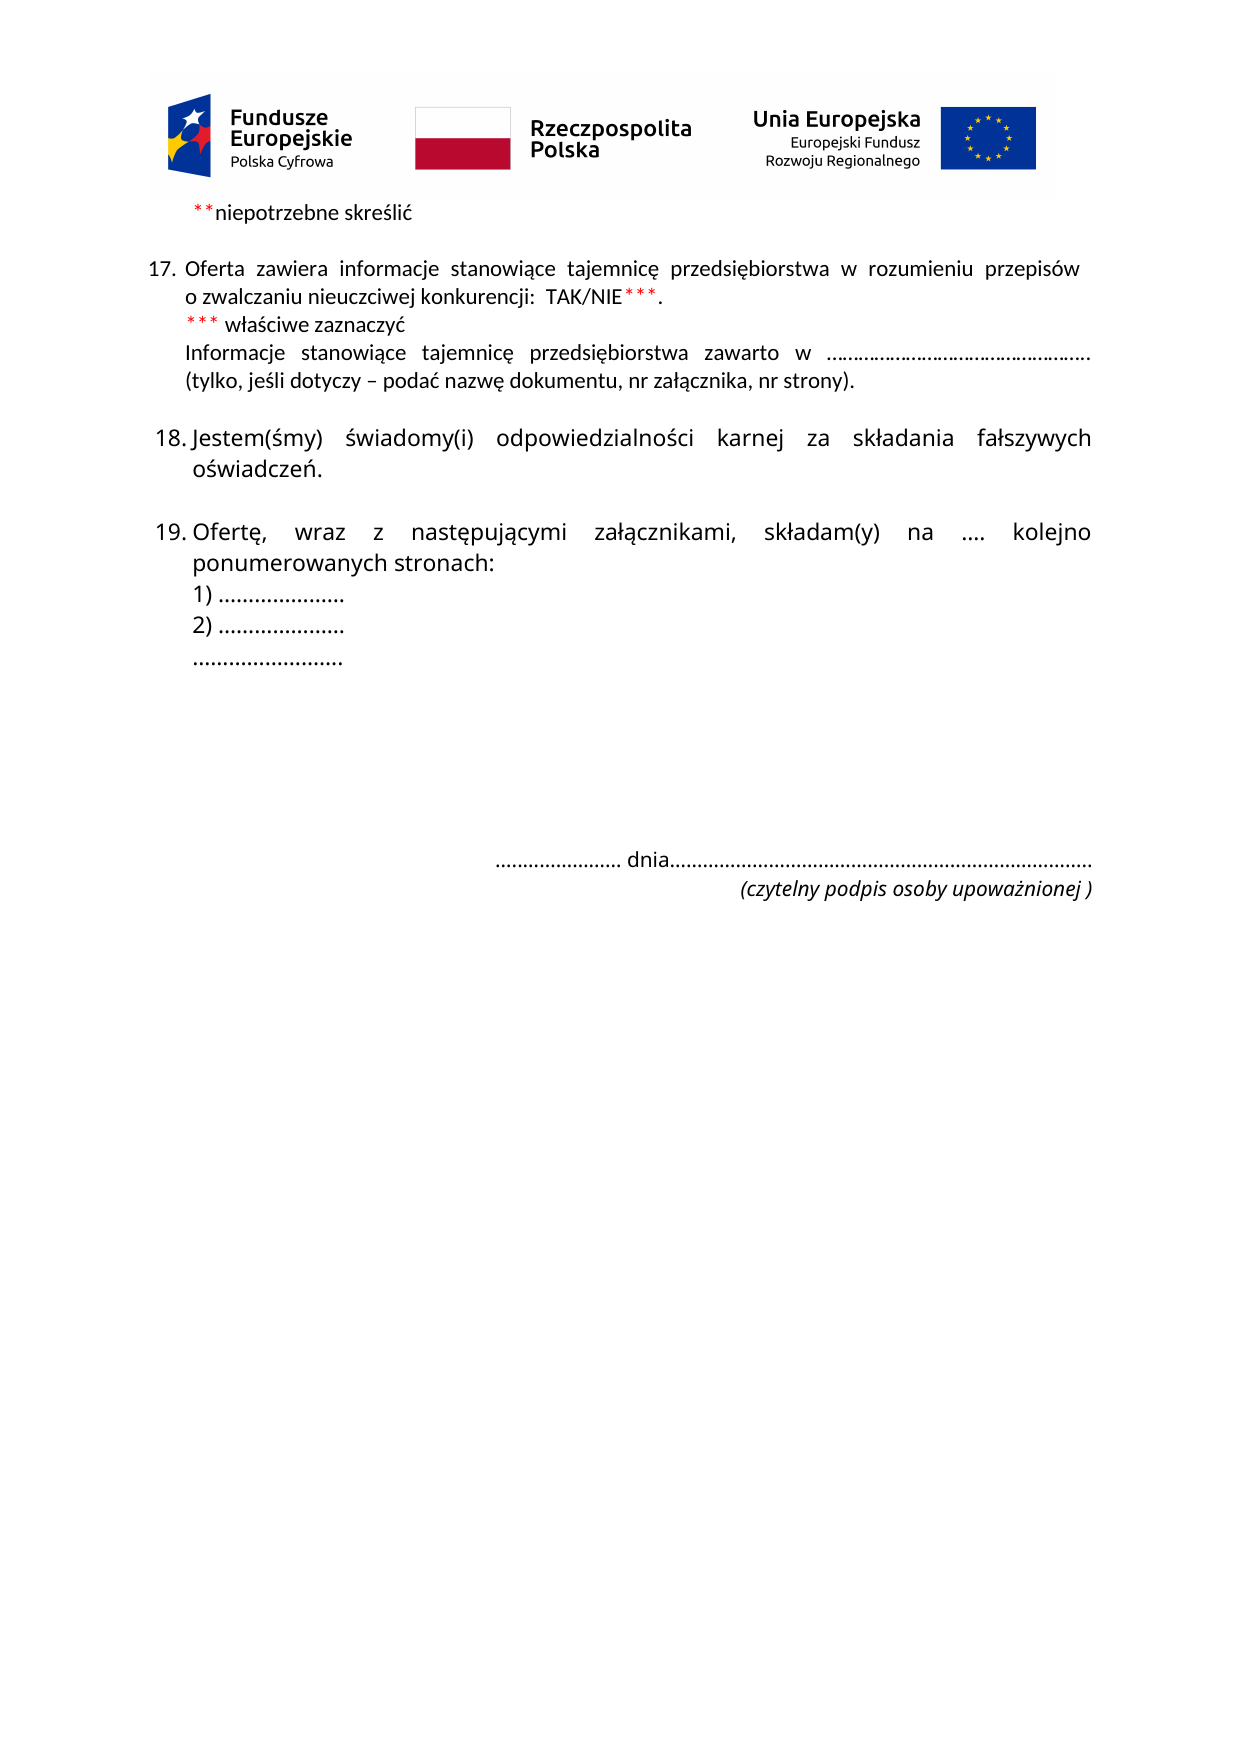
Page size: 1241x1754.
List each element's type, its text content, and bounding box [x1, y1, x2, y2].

text ……………………. [192, 641, 1093, 672]
list Jestem(śmy) świadomy(i) odpowiedzialności karnej za składania fałszywych oświadczeń. [154, 422, 1093, 484]
text 2) ………………… [192, 609, 1093, 641]
text Informacje stanowiące tajemnicę przedsiębiorstwa zawarto w ………………………………………….. (tylko, jeśli dotyczy – podać nazwę dokumentu, nr załącznika, nr strony). [185, 338, 1093, 394]
text (czytelny podpis osoby upoważnionej ) [148, 874, 1093, 902]
text 1) ………………… [192, 578, 1093, 609]
picture [147, 73, 1057, 198]
text *** właściwe zaznaczyć [185, 310, 1093, 338]
text **niepotrzebne skreślić [192, 198, 1093, 226]
list Ofertę, wraz z następującymi załącznikami, składam(y) na …. kolejno ponumerowanych stronach: [154, 516, 1093, 578]
text …..……………… dnia………………………………………………………………….. [148, 845, 1093, 874]
list Oferta zawiera informacje stanowiące tajemnicę przedsiębiorstwa w rozumieniu przepisów o zwalczaniu nieuczciwej konkurencji: TAK/NIE***. [148, 254, 1093, 310]
